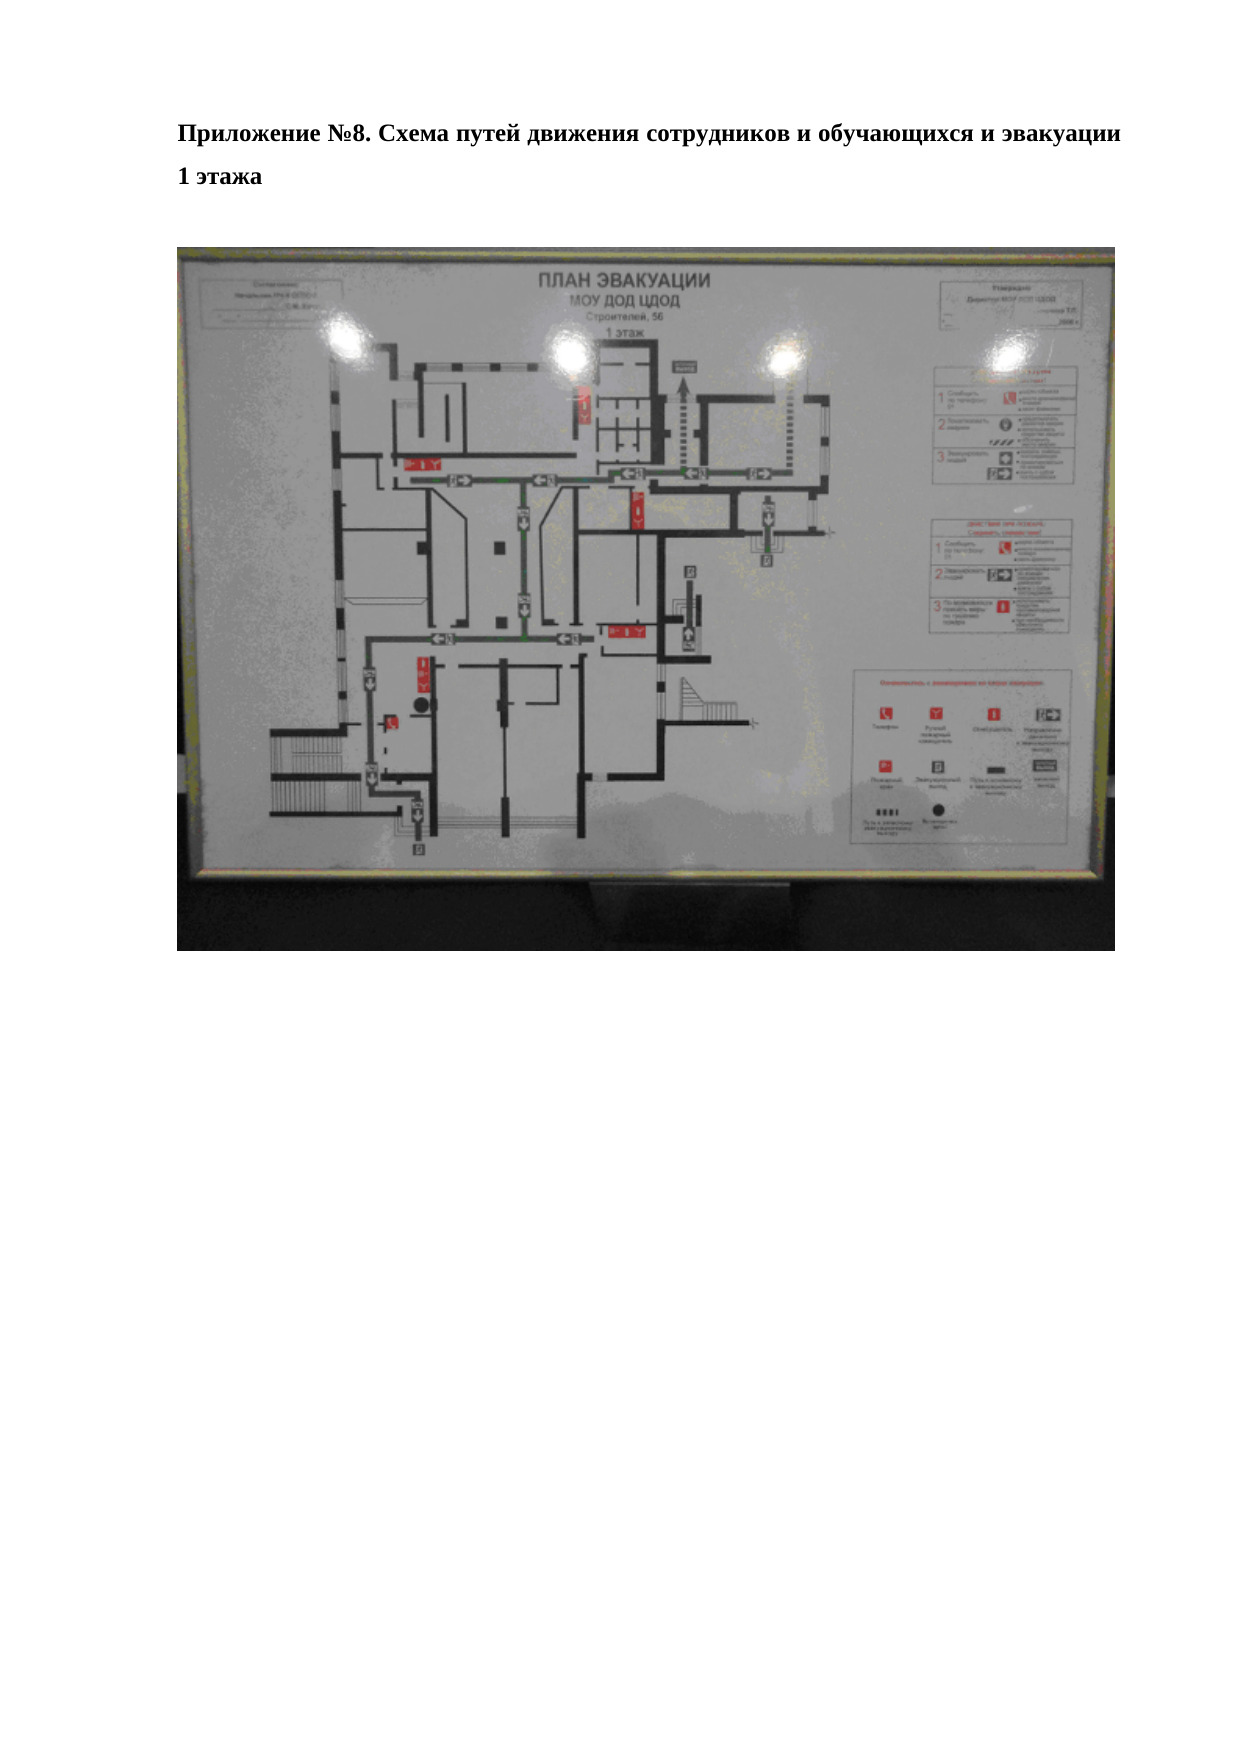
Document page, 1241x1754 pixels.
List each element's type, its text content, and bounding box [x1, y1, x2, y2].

picture [177, 247, 1115, 951]
text Приложение №8. Схема путей движения сотрудников и обучающихся и эвакуации 1 этажа [177, 118, 1122, 190]
